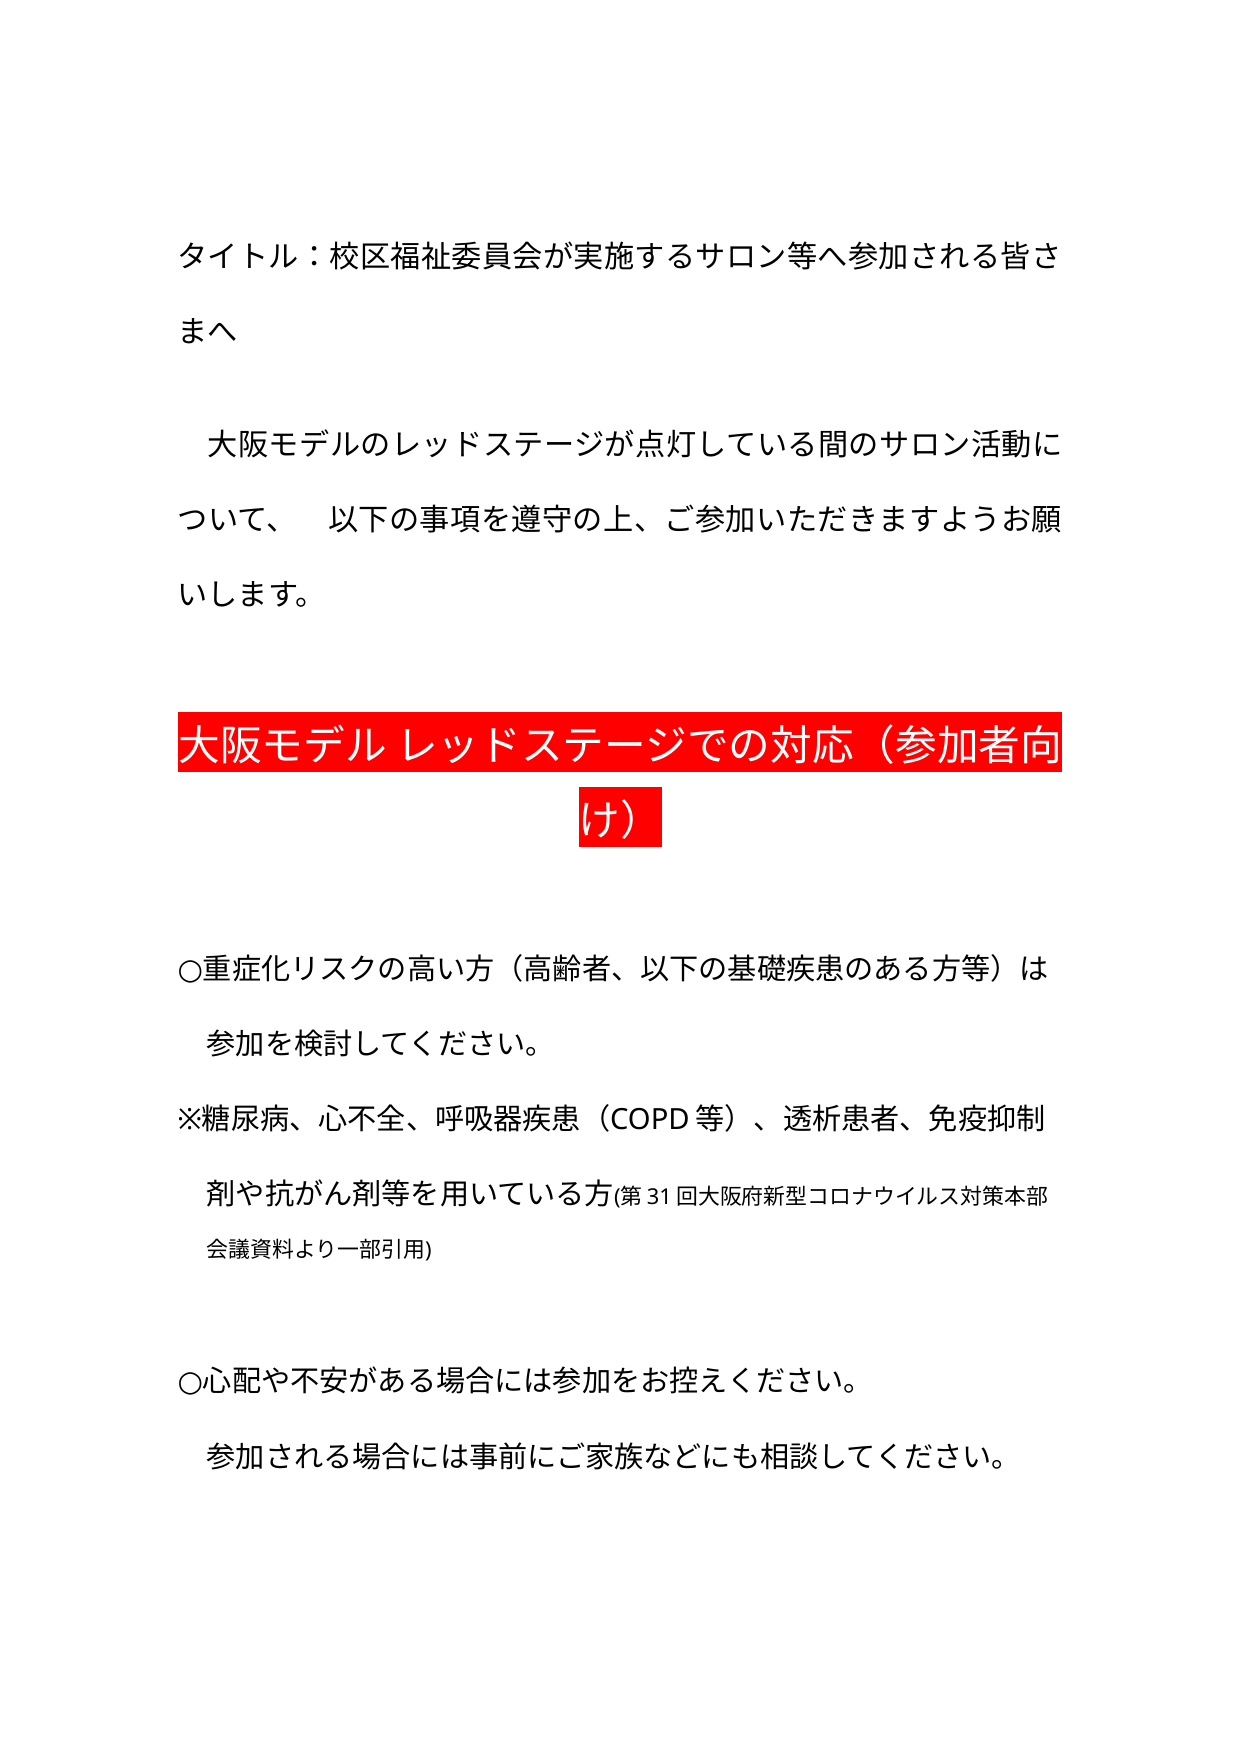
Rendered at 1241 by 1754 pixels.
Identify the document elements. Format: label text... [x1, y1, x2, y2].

text 大阪モデル レッドステージでの対応（参加者向け） [177, 704, 1063, 854]
text 大阪モデルのレッドステージが点灯している間のサロン活動について、 以下の事項を遵守の上、ご参加いただきますようお願いします。 [177, 404, 1063, 629]
text ○重症化リスクの高い方（高齢者、以下の基礎疾患のある方等）は参加を検討してください。 [177, 929, 1063, 1079]
text タイトル：校区福祉委員会が実施するサロン等へ参加される皆さまへ [177, 217, 1063, 367]
text ※糖尿病、心不全、呼吸器疾患（COPD等）、透析患者、免疫抑制剤や抗がん剤等を用いている方(第31回大阪府新型コロナウイルス対策本部会議資料より一部引用) [177, 1079, 1063, 1267]
text ○心配や不安がある場合には参加をお控えください。 [177, 1342, 1063, 1417]
text 参加される場合には事前にご家族などにも相談してください。 [177, 1417, 1063, 1492]
